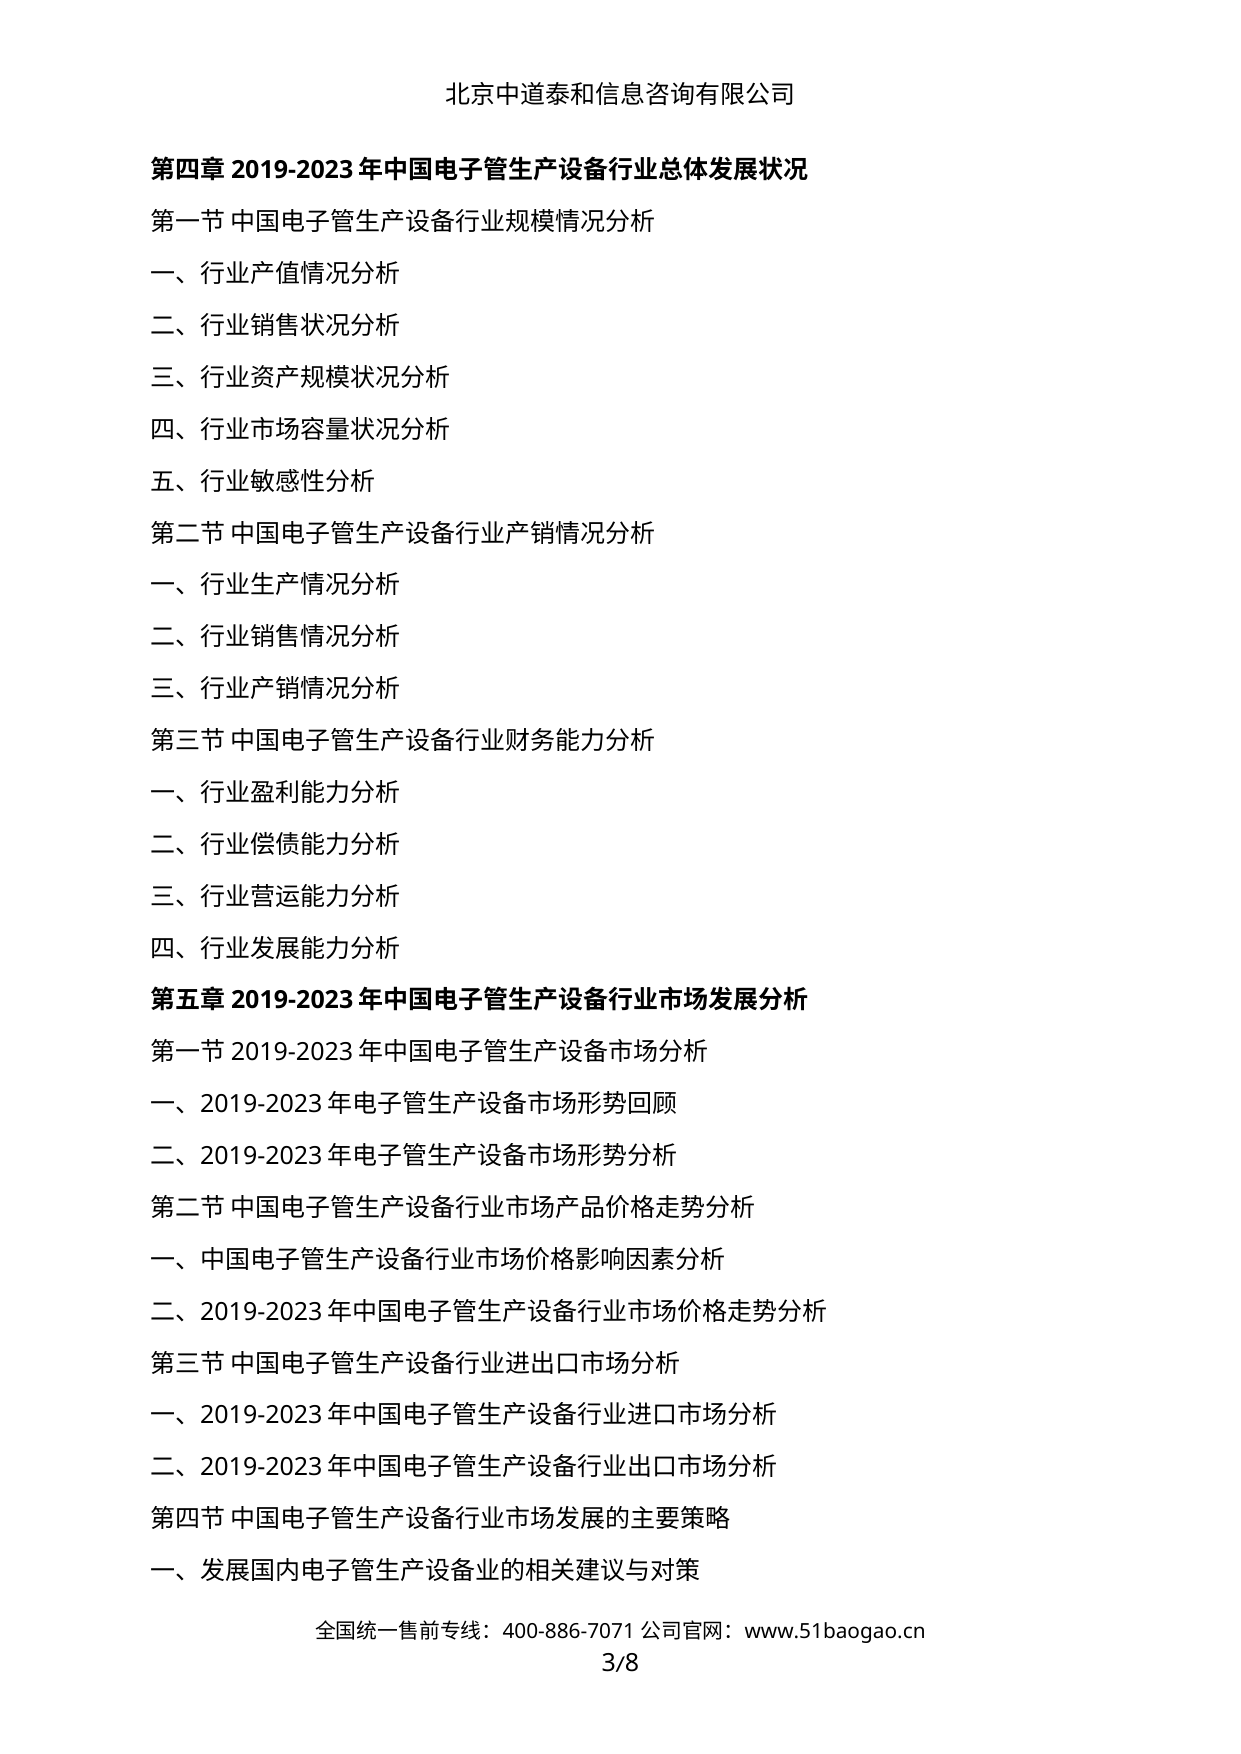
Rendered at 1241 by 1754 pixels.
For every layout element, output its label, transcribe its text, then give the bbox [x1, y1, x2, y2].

text 第五章 2019-2023年中国电子管生产设备行业市场发展分析 [150, 980, 1090, 1016]
text 第二节 中国电子管生产设备行业产销情况分析 [150, 513, 1090, 549]
text 三、行业营运能力分析 [150, 876, 1090, 912]
text 一、发展国内电子管生产设备业的相关建议与对策 [150, 1551, 1090, 1587]
text 一、行业产值情况分析 [150, 254, 1090, 290]
text 一、行业盈利能力分析 [150, 772, 1090, 809]
text 二、2019-2023年中国电子管生产设备行业市场价格走势分析 [150, 1291, 1090, 1327]
text 一、中国电子管生产设备行业市场价格影响因素分析 [150, 1239, 1090, 1276]
text 二、行业销售状况分析 [150, 306, 1090, 342]
text 第二节 中国电子管生产设备行业市场产品价格走势分析 [150, 1187, 1090, 1224]
text 五、行业敏感性分析 [150, 461, 1090, 497]
text 四、行业市场容量状况分析 [150, 409, 1090, 446]
text 三、行业产销情况分析 [150, 669, 1090, 705]
text 二、2019-2023年电子管生产设备市场形势分析 [150, 1136, 1090, 1172]
text 二、行业销售情况分析 [150, 617, 1090, 653]
text 四、行业发展能力分析 [150, 928, 1090, 964]
text 第三节 中国电子管生产设备行业进出口市场分析 [150, 1343, 1090, 1379]
text 二、行业偿债能力分析 [150, 824, 1090, 861]
text 一、2019-2023年中国电子管生产设备行业进口市场分析 [150, 1395, 1090, 1431]
text 三、行业资产规模状况分析 [150, 357, 1090, 394]
text 第四节 中国电子管生产设备行业市场发展的主要策略 [150, 1499, 1090, 1535]
text 第一节 2019-2023年中国电子管生产设备市场分析 [150, 1032, 1090, 1068]
text 第三节 中国电子管生产设备行业财务能力分析 [150, 721, 1090, 757]
text 第一节 中国电子管生产设备行业规模情况分析 [150, 202, 1090, 238]
text 一、2019-2023年电子管生产设备市场形势回顾 [150, 1084, 1090, 1120]
text 一、行业生产情况分析 [150, 565, 1090, 601]
text 第四章 2019-2023年中国电子管生产设备行业总体发展状况 [150, 150, 1090, 186]
text 二、2019-2023年中国电子管生产设备行业出口市场分析 [150, 1447, 1090, 1483]
